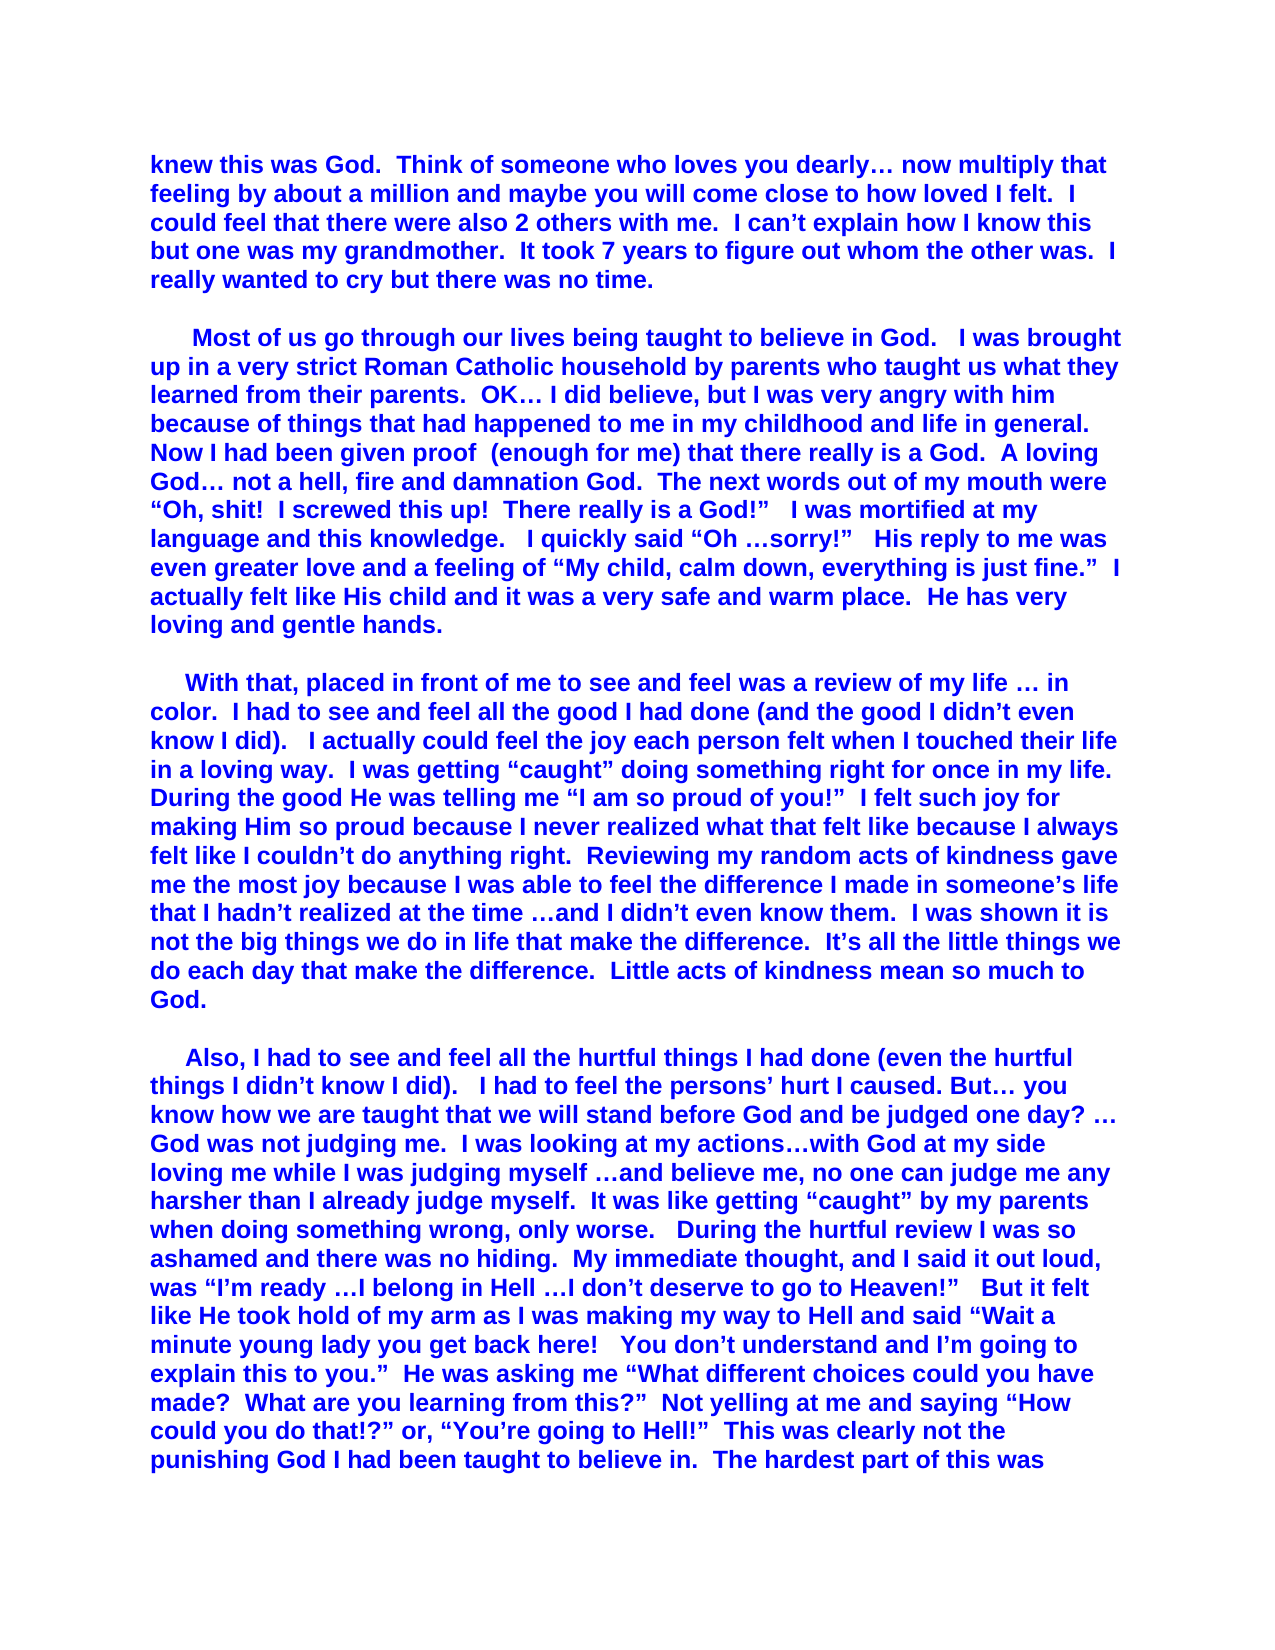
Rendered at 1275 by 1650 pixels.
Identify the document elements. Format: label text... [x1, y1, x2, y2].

text With that, placed in front of me to see and feel was a review of my life … in color. I had to see and feel all the good I had done (and the good I didn’t even know I did). I actually could feel the joy each person felt when I touched their life in a loving way. I was getting “caught” doing something right for once in my life. During the good He was telling me “I am so proud of you!” I felt such joy for making Him so proud because I never realized what that felt like because I always felt like I couldn’t do anything right. Reviewing my random acts of kindness gave me the most joy because I was able to feel the difference I made in someone’s life that I hadn’t realized at the time …and I didn’t even know them. I was shown it is not the big things we do in life that make the difference. It’s all the little things we do each day that make the difference. Little acts of kindness mean so much to God. [150, 668, 1125, 1013]
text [150, 150, 1125, 294]
text Most of us go through our lives being taught to believe in God. I was brought up in a very strict Roman Catholic household by parents who taught us what they learned from their parents. OK… I did believe, but I was very angry with him because of things that had happened to me in my childhood and life in general. Now I had been given proof (enough for me) that there really is a God. A loving God… not a hell, fire and damnation God. The next words out of my mouth were “Oh, shit! I screwed this up! There really is a God!” I was mortified at my language and this knowledge. I quickly said “Oh …sorry!” His reply to me was even greater love and a feeling of “My child, calm down, everything is just fine.” I actually felt like His child and it was a very safe and warm place. He has very loving and gentle hands. [150, 323, 1125, 639]
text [150, 1042, 1125, 1474]
